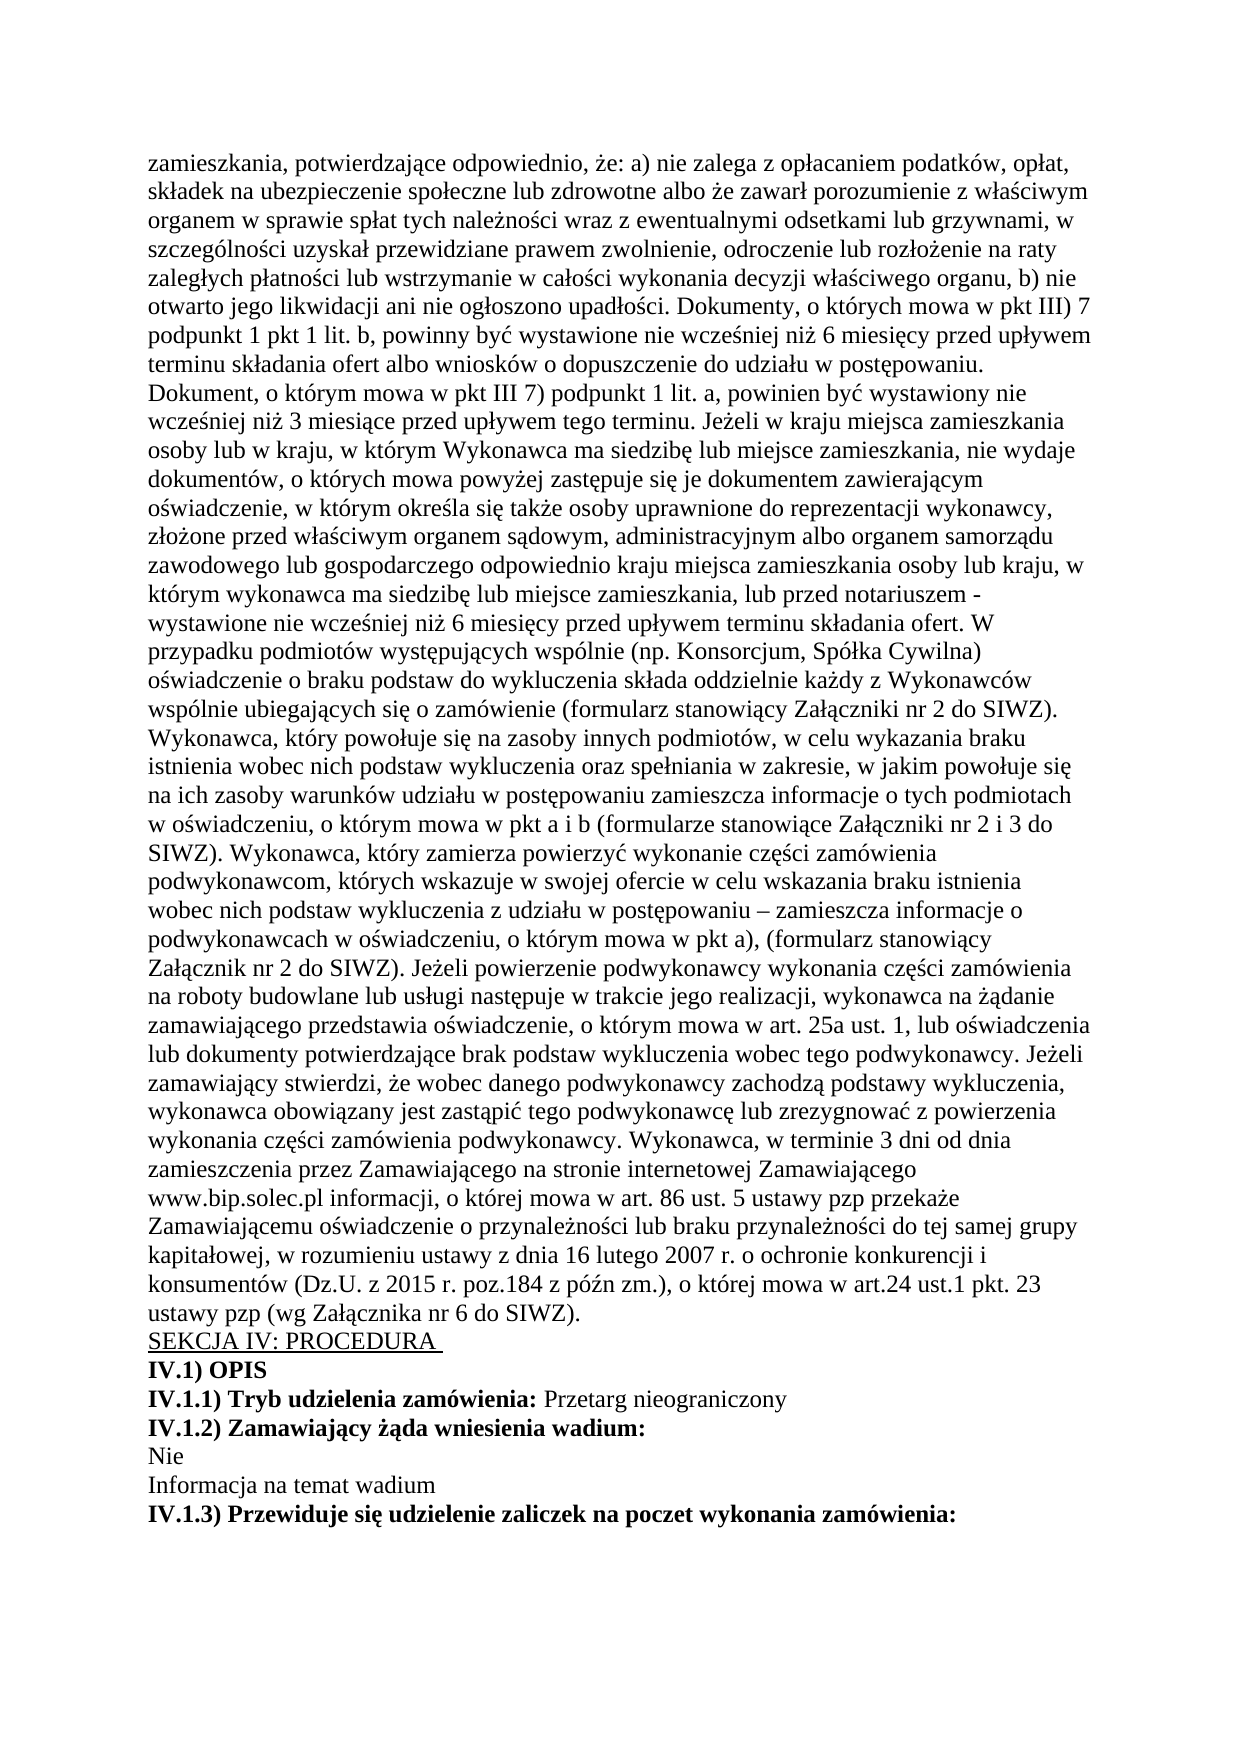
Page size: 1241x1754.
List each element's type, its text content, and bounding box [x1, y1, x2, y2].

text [148, 148, 1093, 1326]
text SEKCJA IV: PROCEDURA [148, 1326, 1093, 1355]
text IV.1) OPIS IV.1.1) Tryb udzielenia zamówienia: Przetarg nieograniczony IV.1.2) Zamawiający żąda wniesienia wadium: [148, 1355, 1093, 1441]
text Nie Informacja na temat wadium IV.1.3) Przewiduje się udzielenie zaliczek na poczet wykonania zamówienia: [148, 1441, 1093, 1528]
